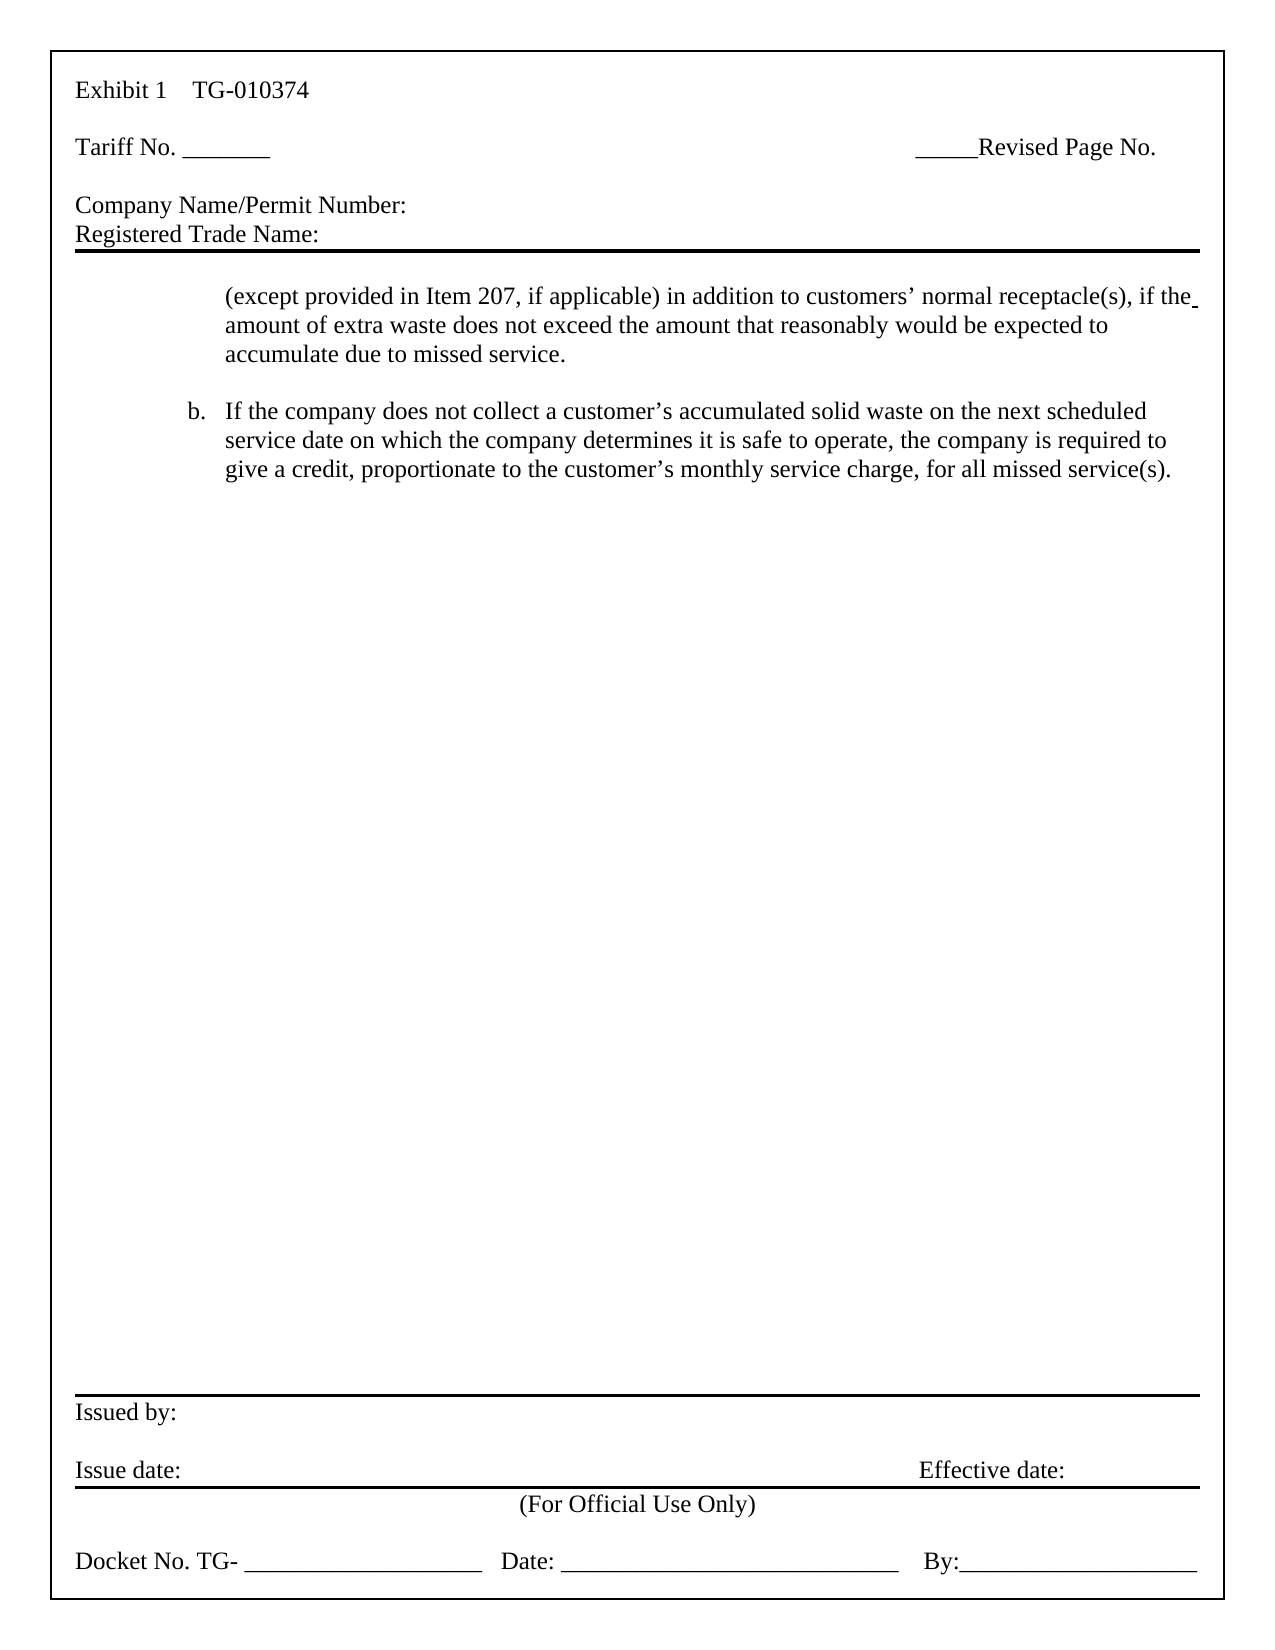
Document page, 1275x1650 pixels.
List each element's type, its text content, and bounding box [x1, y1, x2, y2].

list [187, 281, 1200, 368]
list If the company does not collect a customer’s accumulated solid waste on the next scheduled service date on which the company determines it is safe to operate, the company is required to give a credit, proportionate to the customer’s monthly service charge, for all missed service(s). [187, 396, 1200, 483]
